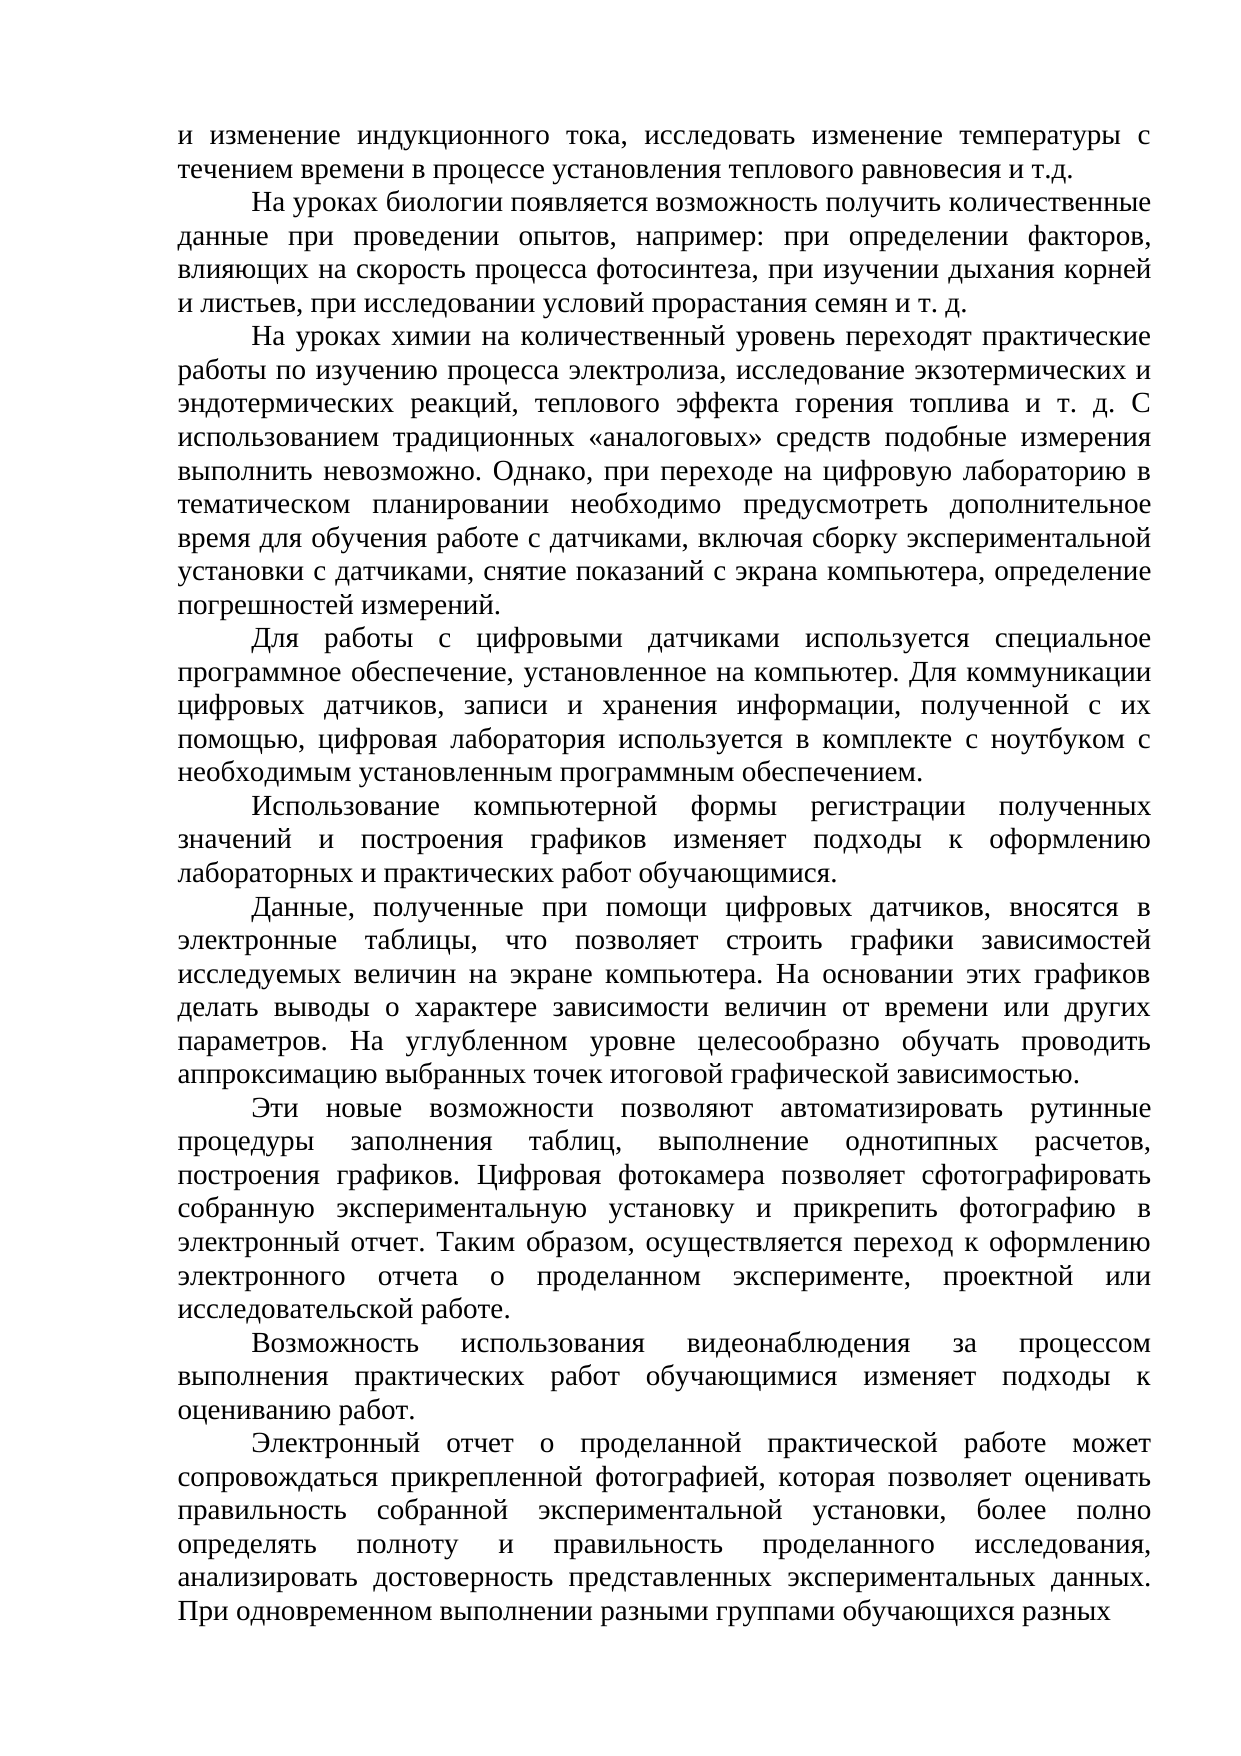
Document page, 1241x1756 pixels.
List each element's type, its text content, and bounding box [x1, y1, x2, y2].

text Эти новые возможности позволяют автоматизировать рутинные процедуры заполнения таблиц, выполнение однотипных расчетов, построения графиков. Цифровая фотокамера позволяет сфотографировать собранную экспериментальную установку и прикрепить фотографию в электронный отчет. Таким образом, осуществляется переход к оформлению электронного отчета о проделанном эксперименте, проектной или исследовательской работе. [177, 1090, 1152, 1325]
text Возможность использования видеонаблюдения за процессом выполнения практических работ обучающимися изменяет подходы к оцениванию работ. [177, 1325, 1152, 1425]
text На уроках химии на количественный уровень переходят практические работы по изучению процесса электролиза, исследование экзотермических и эндотермических реакций, теплового эффекта горения топлива и т. д. С использованием традиционных «аналоговых» средств подобные измерения выполнить невозможно. Однако, при переходе на цифровую лабораторию в тематическом планировании необходимо предусмотреть дополнительное время для обучения работе с датчиками, включая сборку экспериментальной установки с датчиками, снятие показаний с экрана компьютера, определение погрешностей измерений. [177, 318, 1152, 620]
text Электронный отчет о проделанной практической работе может сопровождаться прикрепленной фотографией, которая позволяет оценивать правильность собранной экспериментальной установки, более полно определять полноту и правильность проделанного исследования, анализировать достоверность представленных экспериментальных данных. При одновременном выполнении разными группами обучающихся разных [177, 1425, 1152, 1627]
text и изменение индукционного тока, исследовать изменение температуры с течением времени в процессе установления теплового равновесия и т.д. [177, 117, 1152, 184]
text Для работы с цифровыми датчиками используется специальное программное обеспечение, установленное на компьютер. Для коммуникации цифровых датчиков, записи и хранения информации, полученной с их помощью, цифровая лаборатория используется в комплекте с ноутбуком с необходимым установленным программным обеспечением. [177, 620, 1152, 788]
text На уроках биологии появляется возможность получить количественные данные при проведении опытов, например: при определении факторов, влияющих на скорость процесса фотосинтеза, при изучении дыхания корней и листьев, при исследовании условий прорастания семян и т. д. [177, 184, 1152, 318]
text Использование компьютерной формы регистрации полученных значений и построения графиков изменяет подходы к оформлению лабораторных и практических работ обучающимися. [177, 788, 1152, 889]
text Данные, полученные при помощи цифровых датчиков, вносятся в электронные таблицы, что позволяет строить графики зависимостей исследуемых величин на экране компьютера. На основании этих графиков делать выводы о характере зависимости величин от времени или других параметров. На углубленном уровне целесообразно обучать проводить аппроксимацию выбранных точек итоговой графической зависимостью. [177, 889, 1152, 1090]
